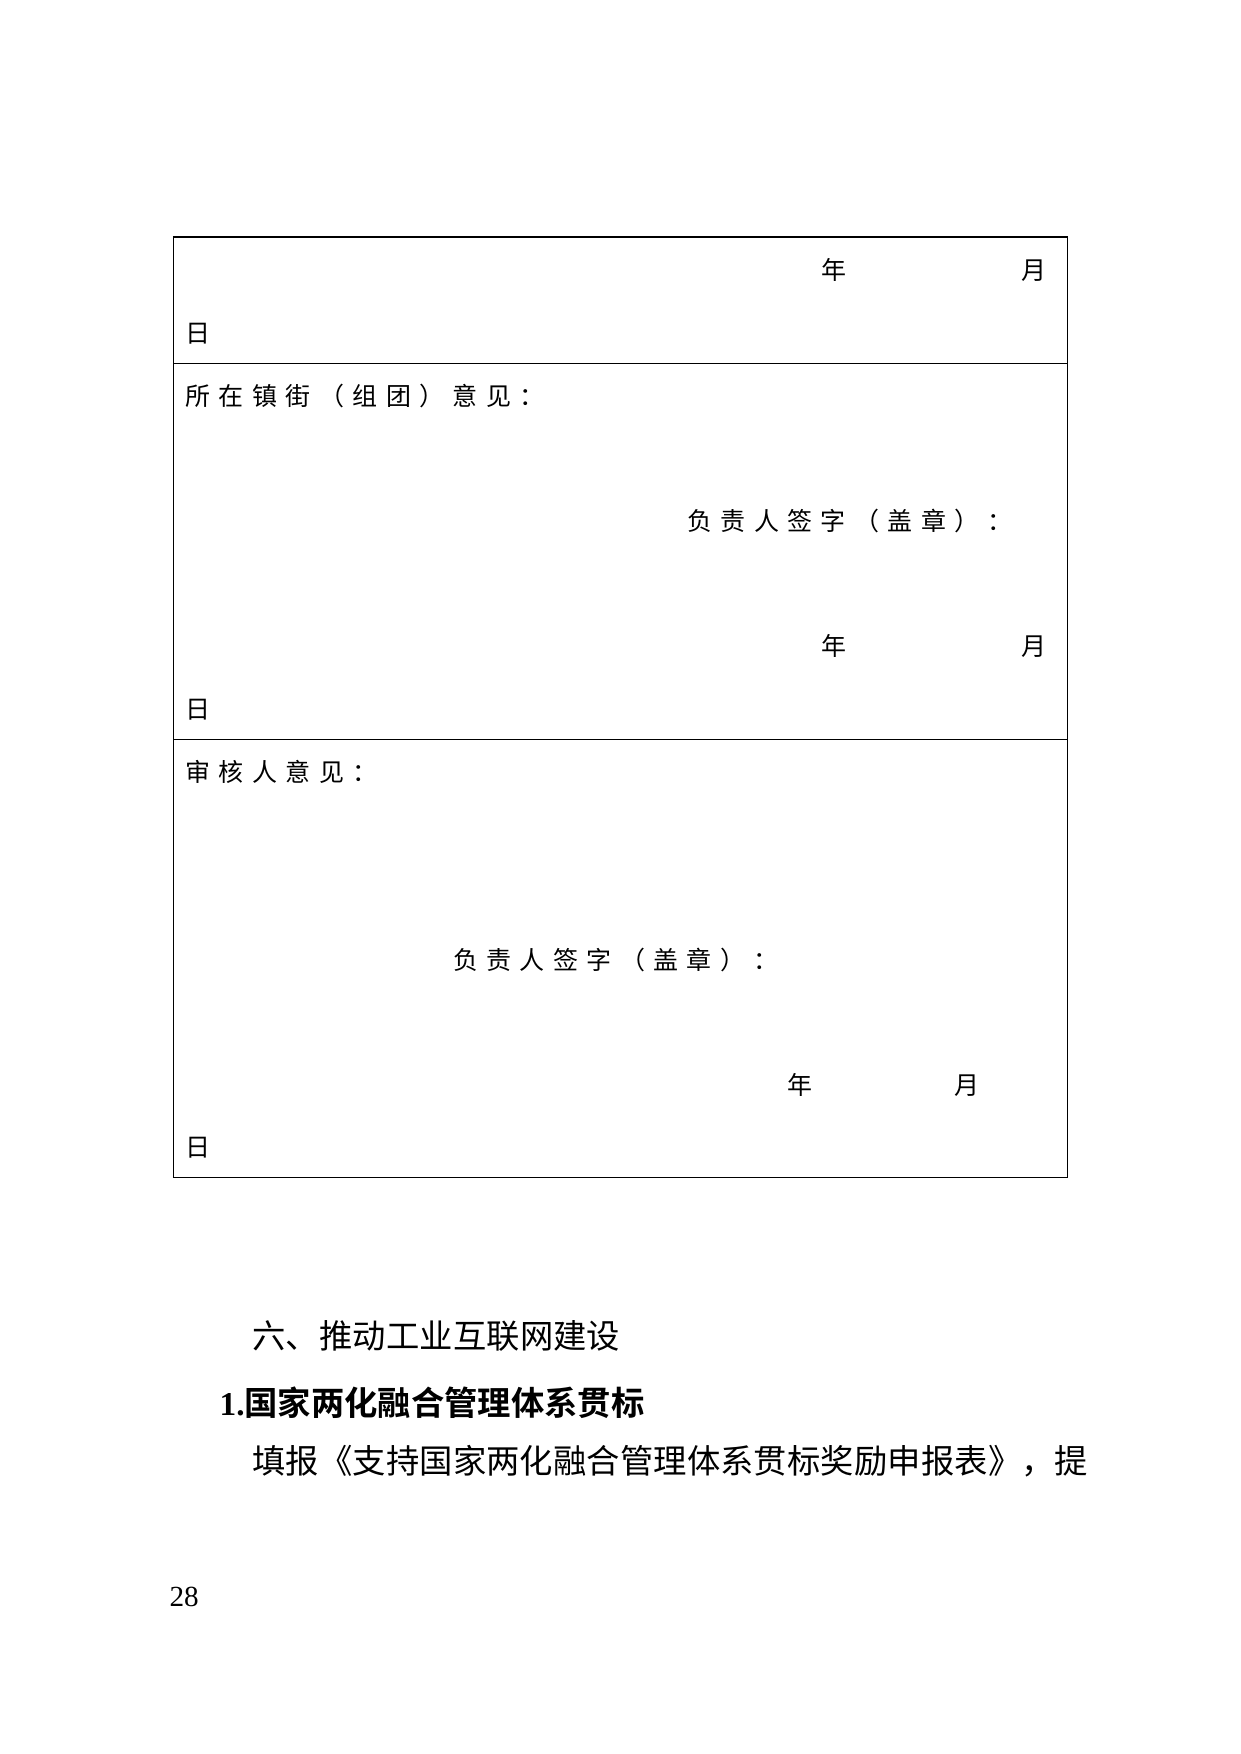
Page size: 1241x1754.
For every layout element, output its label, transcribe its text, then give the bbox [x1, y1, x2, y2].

text 1.国家两化融合管理体系贯标 [152, 1366, 1088, 1427]
table_cell 所在镇街（组团）意见： 负责人签字（盖章）： 年 月 日 [174, 364, 1067, 738]
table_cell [174, 238, 1067, 362]
table_cell 审核人意见： 负责人签字（盖章）： 年 月 日 [174, 740, 1067, 1177]
text 六、推动工业互联网建设 [219, 1303, 1088, 1366]
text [152, 1427, 1088, 1490]
